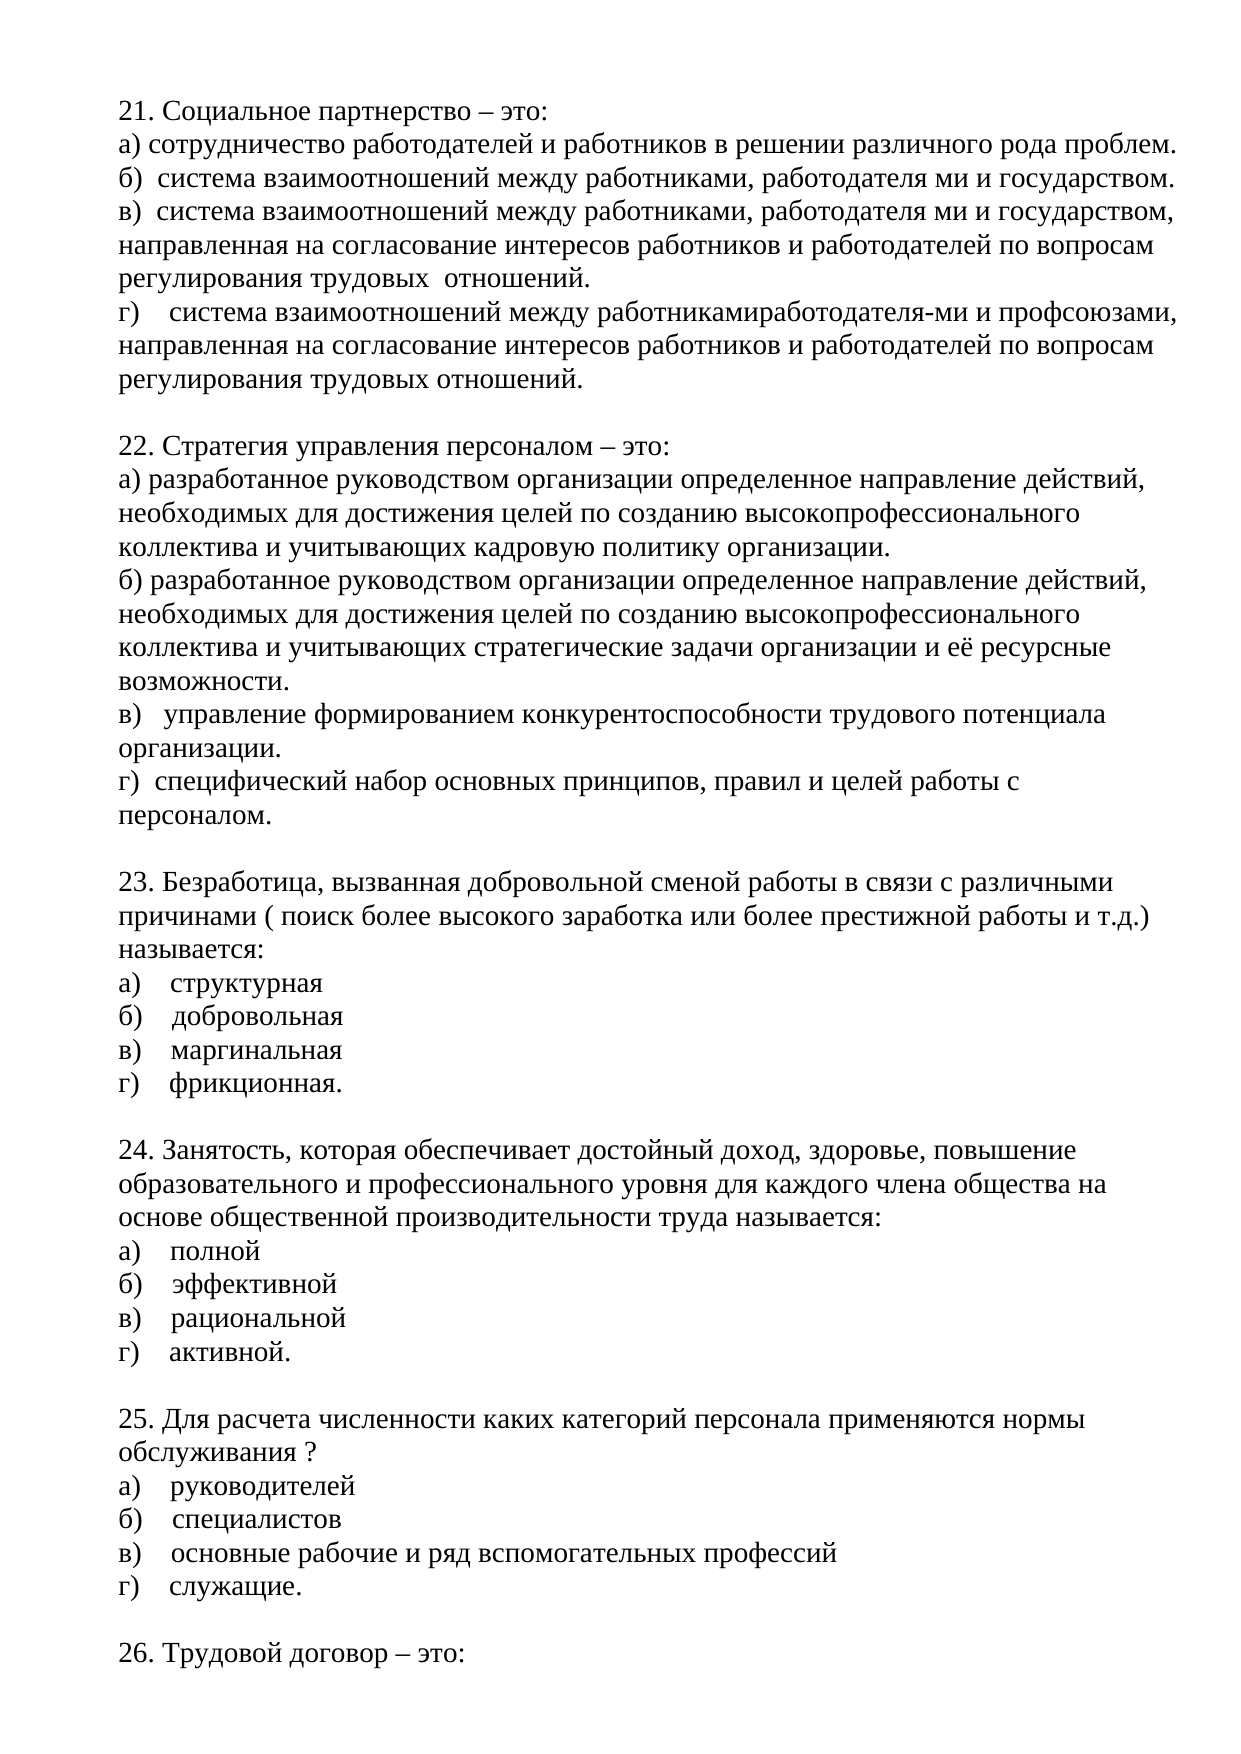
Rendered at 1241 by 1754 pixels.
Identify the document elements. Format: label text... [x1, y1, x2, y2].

text в) рациональной [118, 1300, 1181, 1334]
text г) служащие. [118, 1568, 1181, 1602]
text б) система взаимоотношений между работниками, работодателя ми и государством. [118, 160, 1181, 193]
text а) сотрудничество работодателей и работников в решении различного рода проблем. [118, 126, 1181, 160]
text в) система взаимоотношений между работниками, работодателя ми и государством, направленная на согласование интересов работников и работодателей по вопросам регулирования трудовых отношений. [118, 193, 1181, 294]
text г) фрикционная. [118, 1065, 1181, 1099]
text 23. Безработица, вызванная добровольной сменой работы в связи с различными причинами ( поиск более высокого заработка или более престижной работы и т.д.) называется: [118, 864, 1181, 965]
text б) эффективной [118, 1267, 1181, 1300]
text в) маргинальная [118, 1032, 1181, 1065]
text г) специфический набор основных принципов, правил и целей работы с персоналом. [118, 763, 1181, 831]
text в) управление формированием конкурентоспособности трудового потенциала организации. [118, 696, 1181, 763]
text а) разработанное руководством организации определенное направление действий, необходимых для достижения целей по созданию высокопрофессионального коллектива и учитывающих кадровую политику организации. [118, 462, 1181, 562]
text 21. Социальное партнерство – это: [118, 93, 1181, 126]
text б) специалистов [118, 1501, 1181, 1535]
text 24. Занятость, которая обеспечивает достойный доход, здоровье, повышение образовательного и профессионального уровня для каждого члена общества на основе общественной производительности труда называется: [118, 1132, 1181, 1233]
text г) активной. [118, 1334, 1181, 1367]
text а) структурная [118, 965, 1181, 998]
text 26. Трудовой договор – это: [118, 1636, 1181, 1669]
text 22. Стратегия управления персоналом – это: [118, 428, 1181, 462]
text а) полной [118, 1233, 1181, 1267]
text г) система взаимоотношений между работникамиработодателя-ми и профсоюзами, направленная на согласование интересов работников и работодателей по вопросам регулирования трудовых отношений. [118, 294, 1181, 394]
text 25. Для расчета численности каких категорий персонала применяются нормы обслуживания ? [118, 1401, 1181, 1468]
text в) основные рабочие и ряд вспомогательных профессий [118, 1535, 1181, 1568]
text б) разработанное руководством организации определенное направление действий, необходимых для достижения целей по созданию высокопрофессионального коллектива и учитывающих стратегические задачи организации и её ресурсные возможности. [118, 562, 1181, 696]
text а) руководителей [118, 1468, 1181, 1501]
text б) добровольная [118, 998, 1181, 1032]
